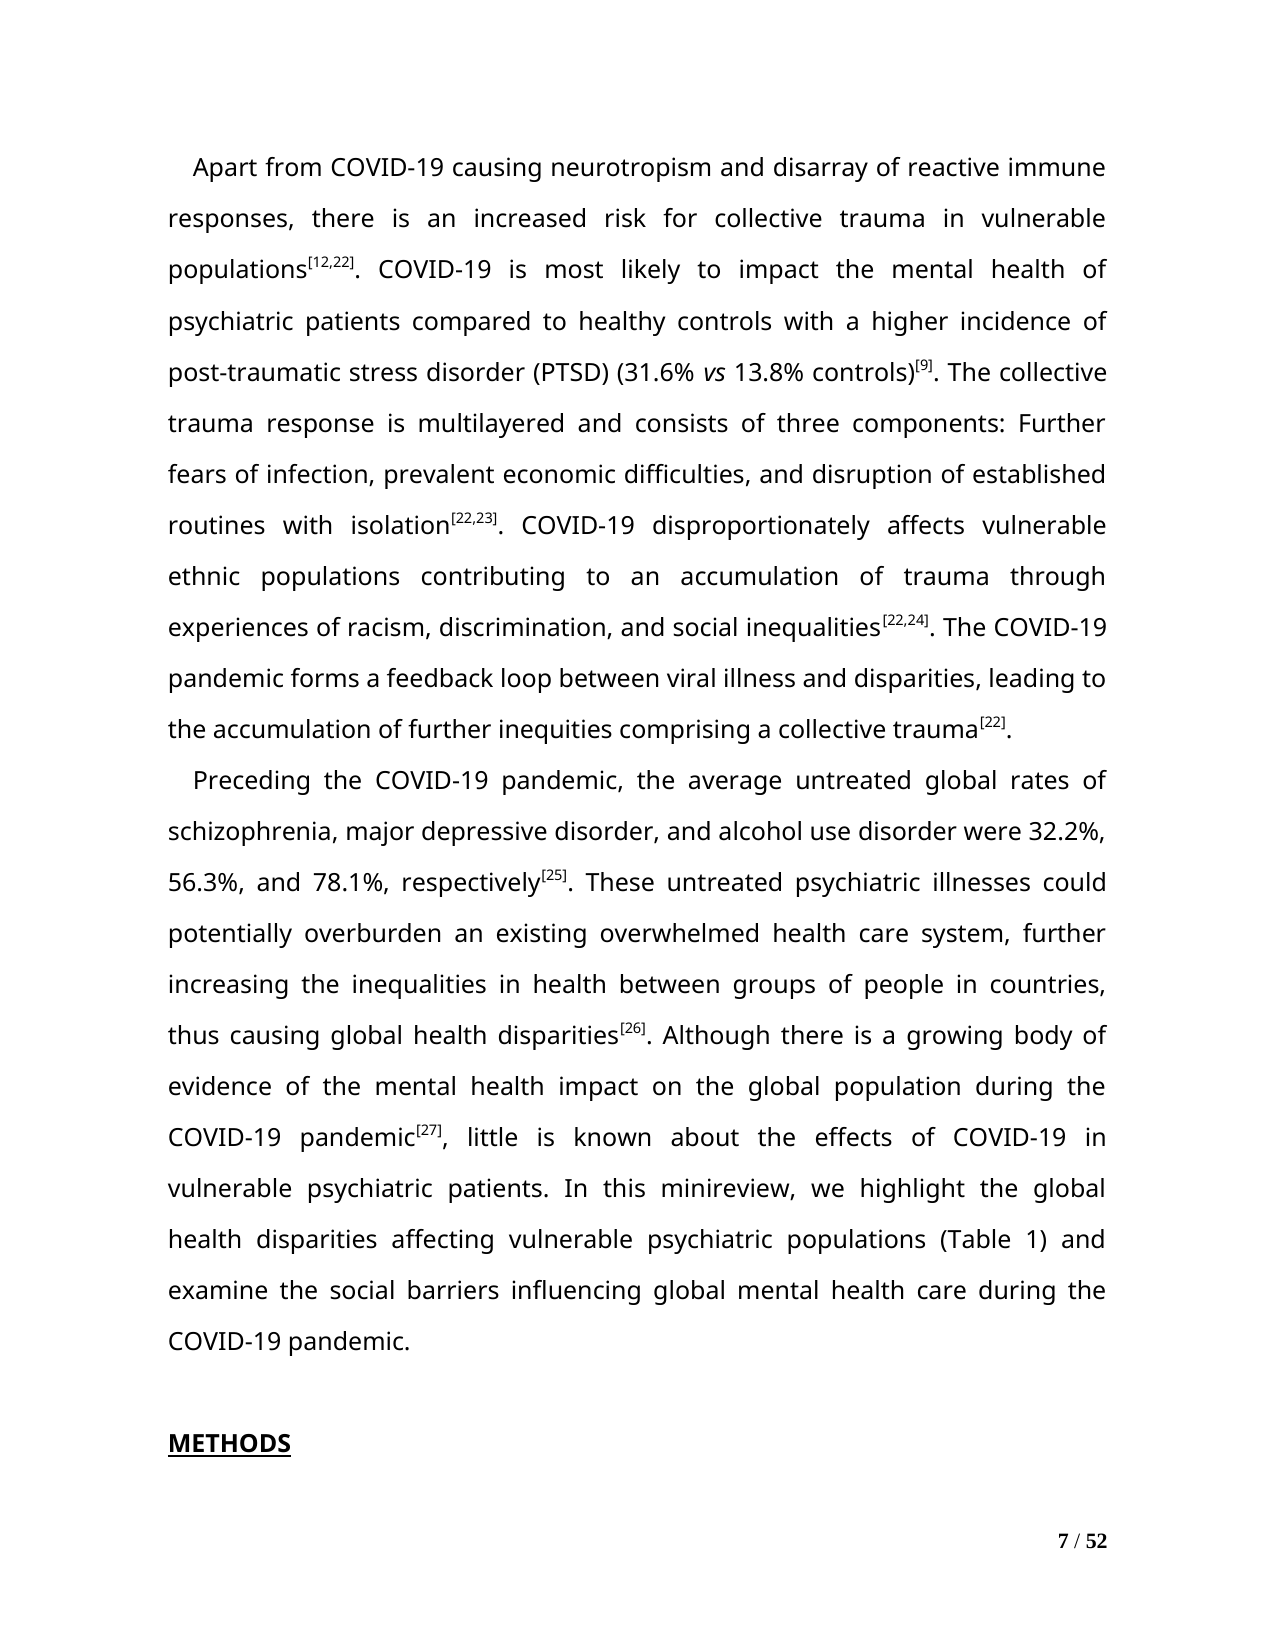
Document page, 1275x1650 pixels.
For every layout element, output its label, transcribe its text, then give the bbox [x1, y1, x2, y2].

text METHODS [168, 1426, 1107, 1460]
text Apart from COVID-19 causing neurotropism and disarray of reactive immune responses, there is an increased risk for collective trauma in vulnerable populations[12,22]. COVID-19 is most likely to impact the mental health of psychiatric patients compared to healthy controls with a higher incidence of post-traumatic stress disorder (PTSD) (31.6% vs 13.8% controls)[9]. The collective trauma response is multilayered and consists of three components: Further fears of infection, prevalent economic difficulties, and disruption of established routines with isolation[22,23]. COVID-19 disproportionately affects vulnerable ethnic populations contributing to an accumulation of trauma through experiences of racism, discrimination, and social inequalities[22,24]. The COVID-19 pandemic forms a feedback loop between viral illness and disparities, leading to the accumulation of further inequities comprising a collective trauma[22]. [168, 150, 1107, 746]
text Preceding the COVID-19 pandemic, the average untreated global rates of schizophrenia, major depressive disorder, and alcohol use disorder were 32.2%, 56.3%, and 78.1%, respectively[25]. These untreated psychiatric illnesses could potentially overburden an existing overwhelmed health care system, further increasing the inequalities in health between groups of people in countries, thus causing global health disparities[26]. Although there is a growing body of evidence of the mental health impact on the global population during the COVID-19 pandemic[27], little is known about the effects of COVID-19 in vulnerable psychiatric patients. In this minireview, we highlight the global health disparities affecting vulnerable psychiatric populations (Table 1) and examine the social barriers influencing global mental health care during the COVID-19 pandemic. [168, 762, 1107, 1358]
